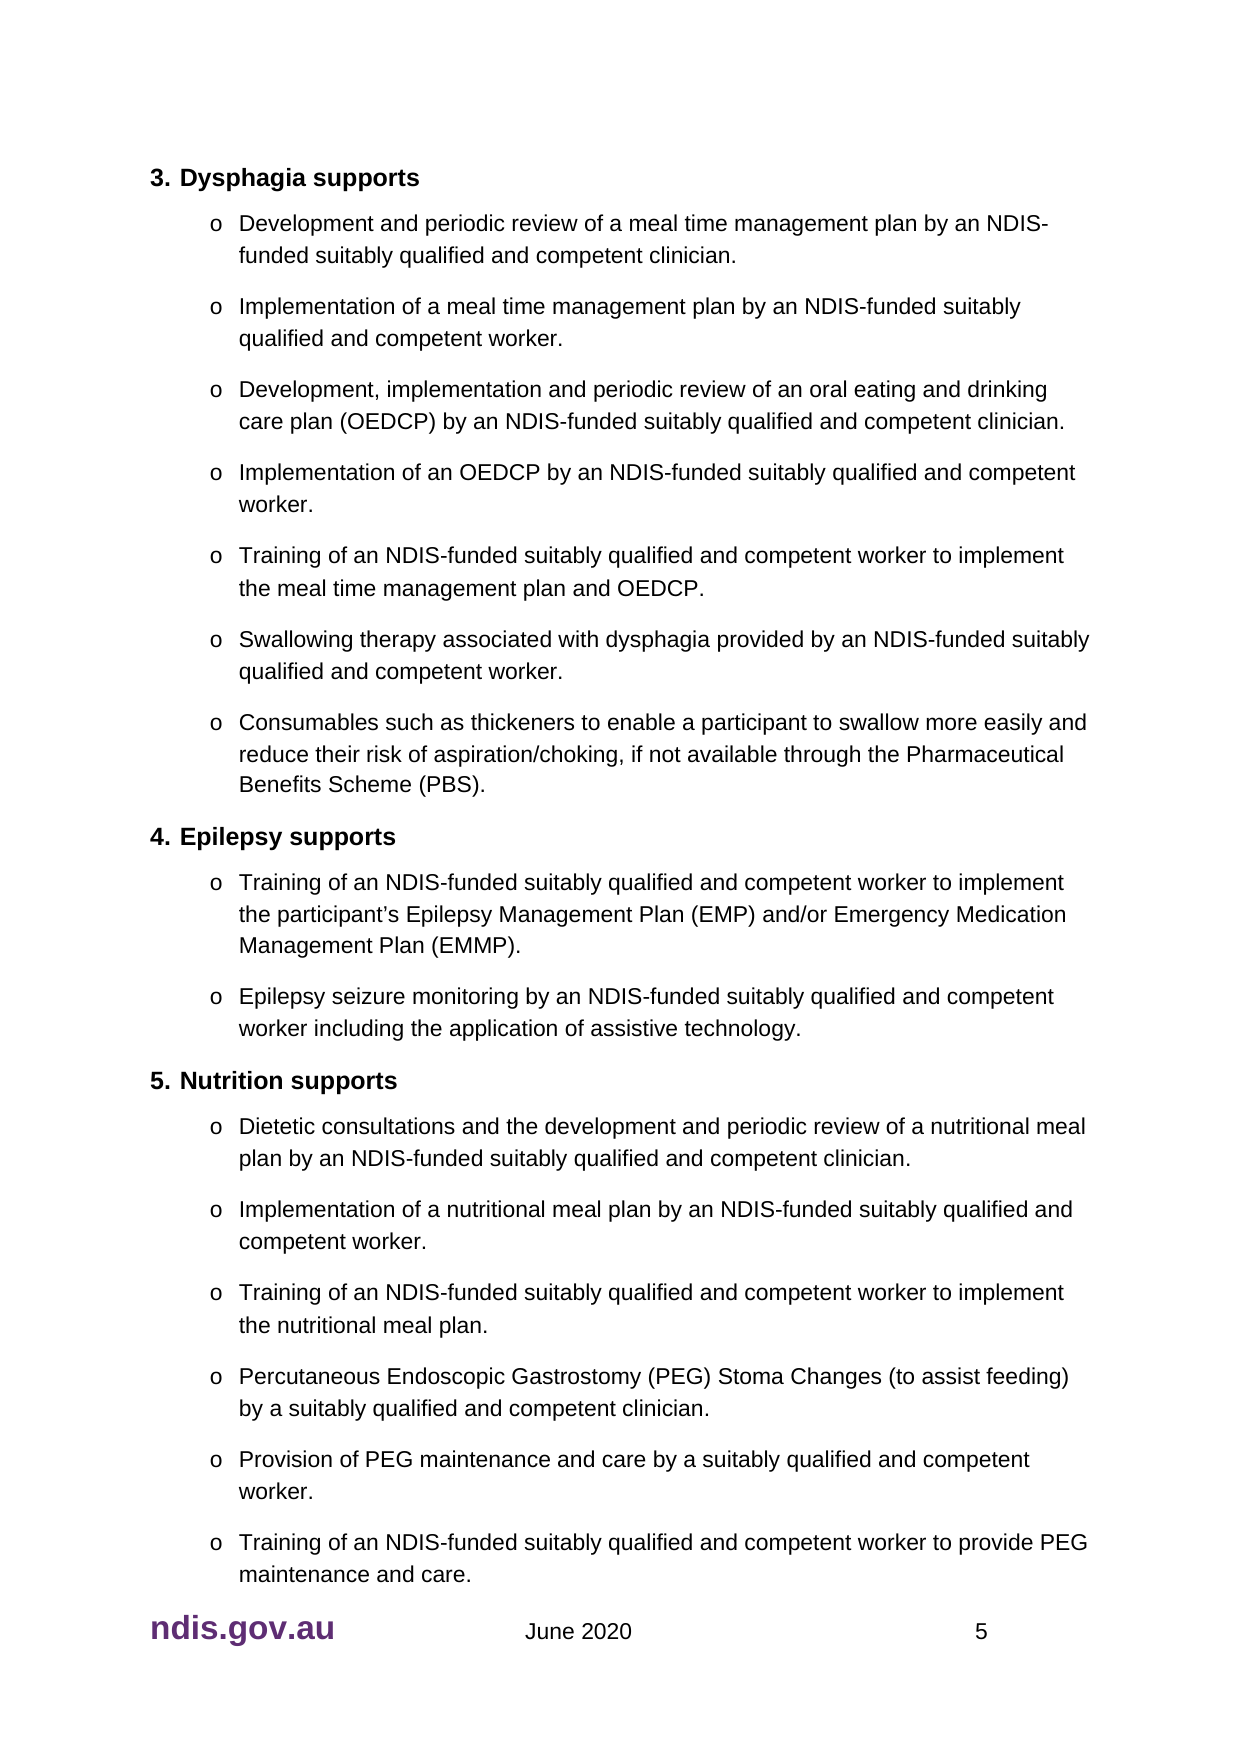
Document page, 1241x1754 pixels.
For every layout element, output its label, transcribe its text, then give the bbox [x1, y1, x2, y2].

list Percutaneous Endoscopic Gastrostomy (PEG) Stoma Changes (to assist feeding) by a suitably qualified and competent clinician. [209, 1363, 1090, 1421]
list Development and periodic review of a meal time management plan by an NDIS-funded suitably qualified and competent clinician. [209, 209, 1090, 268]
list Implementation of an OEDCP by an NDIS-funded suitably qualified and competent worker. [209, 459, 1090, 518]
list Training of an NDIS-funded suitably qualified and competent worker to provide PEG maintenance and care. [209, 1529, 1090, 1588]
list Training of an NDIS-funded suitably qualified and competent worker to implement the meal time management plan and OEDCP. [209, 542, 1090, 601]
list Development, implementation and periodic review of an oral eating and drinking care plan (OEDCP) by an NDIS-funded suitably qualified and competent clinician. [209, 376, 1090, 434]
list Swallowing therapy associated with dysphagia provided by an NDIS-funded suitably qualified and competent worker. [209, 626, 1090, 684]
subtitle Dysphagia supports [150, 162, 1090, 191]
list Implementation of a meal time management plan by an NDIS-funded suitably qualified and competent worker. [209, 293, 1090, 351]
list Implementation of a nutritional meal plan by an NDIS-funded suitably qualified and competent worker. [209, 1196, 1090, 1255]
list Epilepsy seizure monitoring by an NDIS-funded suitably qualified and competent worker including the application of assistive technology. [209, 983, 1090, 1041]
list Training of an NDIS-funded suitably qualified and competent worker to implement the participant’s Epilepsy Management Plan (EMP) and/or Emergency Medication Management Plan (EMMP). [209, 869, 1090, 958]
list Dietetic consultations and the development and periodic review of a nutritional meal plan by an NDIS-funded suitably qualified and competent clinician. [209, 1113, 1090, 1171]
subtitle Epilepsy supports [150, 822, 1090, 851]
list Consumables such as thickeners to enable a participant to swallow more easily and reduce their risk of aspiration/choking, if not available through the Pharmaceutical Benefits Scheme (PBS). [209, 709, 1090, 798]
list Training of an NDIS-funded suitably qualified and competent worker to implement the nutritional meal plan. [209, 1279, 1090, 1338]
subtitle Nutrition supports [150, 1066, 1090, 1095]
list Provision of PEG maintenance and care by a suitably qualified and competent worker. [209, 1446, 1090, 1504]
